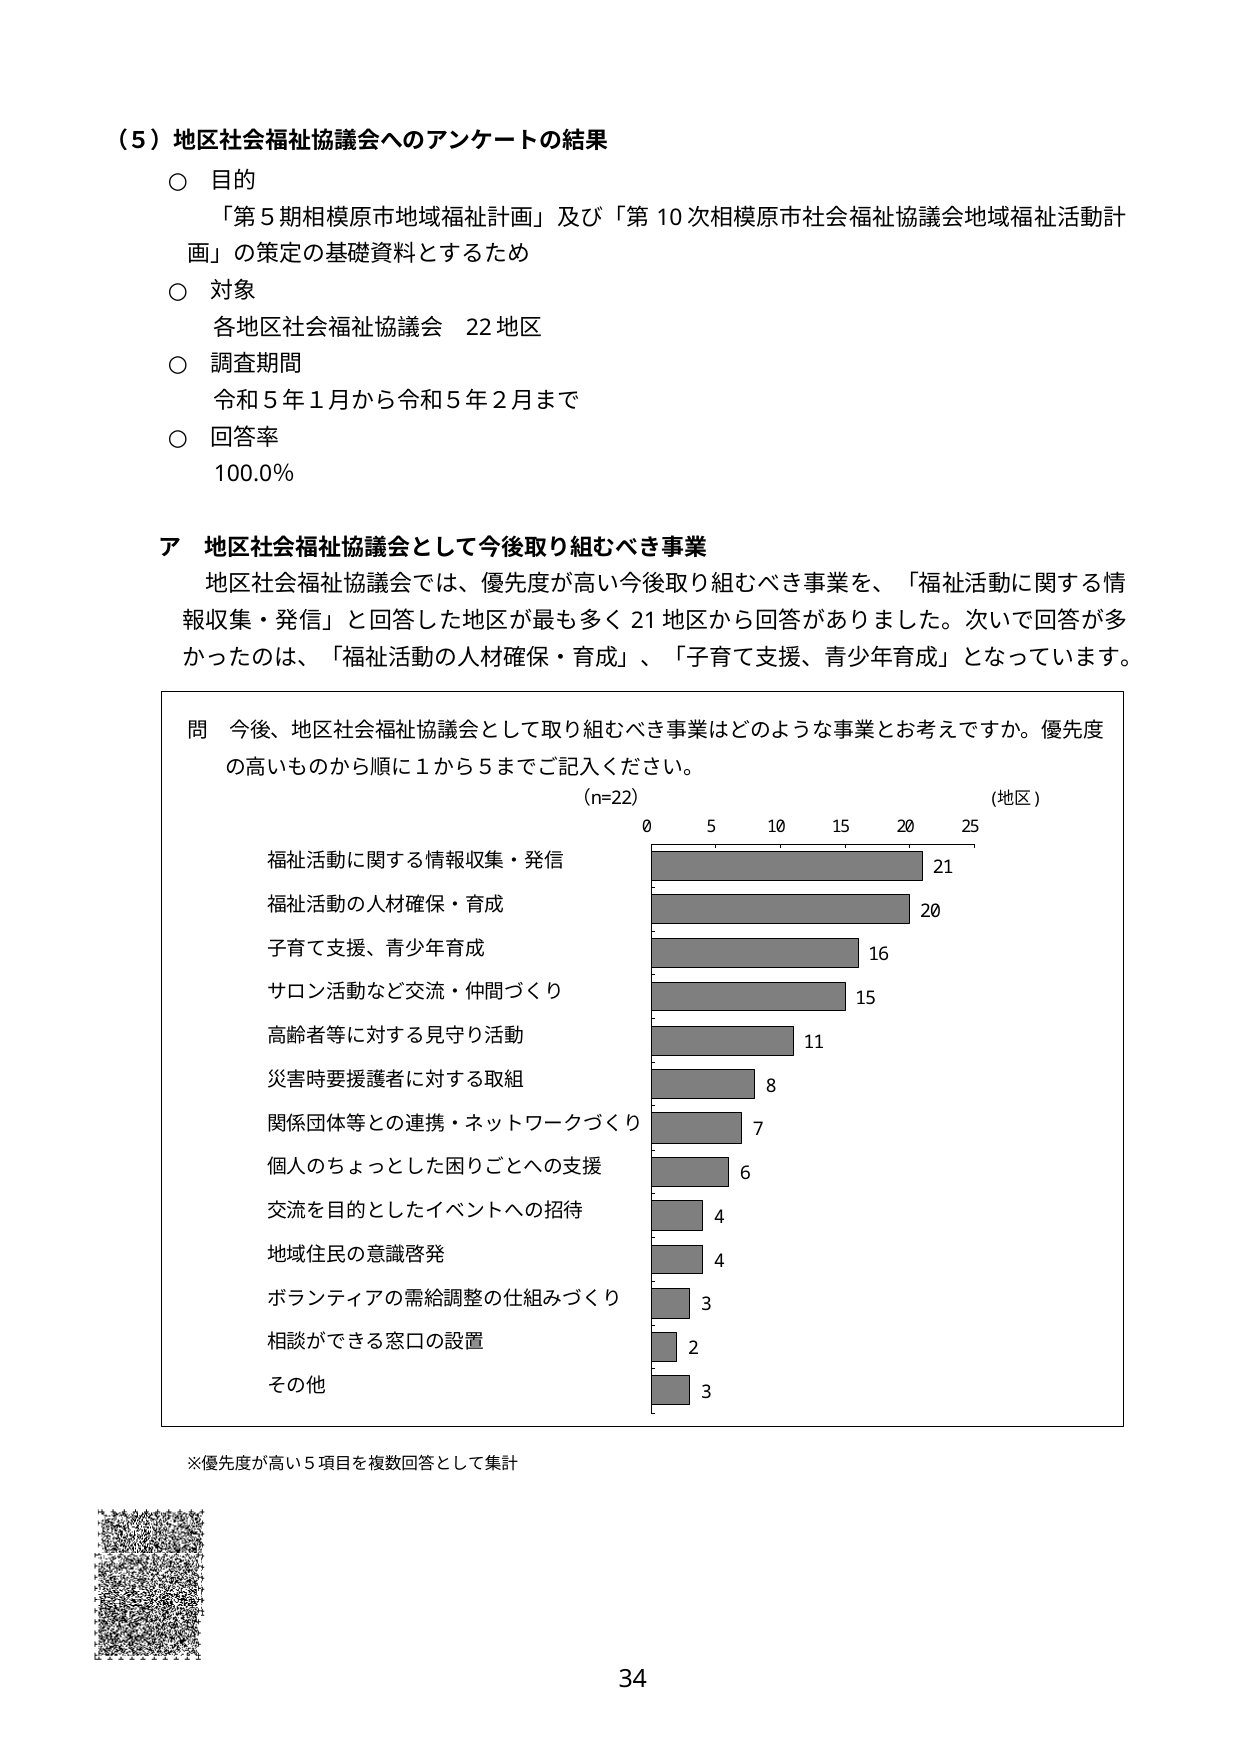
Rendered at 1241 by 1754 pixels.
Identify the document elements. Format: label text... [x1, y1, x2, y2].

text ○ 調査期間 [145, 344, 1128, 380]
subtitle （５）地区社会福祉協議会へのアンケートの結果 [105, 120, 1128, 157]
text 令和５年１月から令和５年２月まで [145, 380, 1128, 417]
text 各地区社会福祉協議会 22地区 [145, 307, 1128, 344]
picture [94, 1509, 205, 1660]
text ○ 対象 [145, 270, 1128, 307]
text 「第５期相模原市地域福祉計画」及び「第10次相模原市社会福祉協議会地域福祉活動計画」の策定の基礎資料とするため [187, 197, 1128, 270]
text ※優先度が高い５項目を複数回答として集計 [112, 1444, 1128, 1480]
text ○ 回答率 [145, 417, 1128, 454]
text 問 今後、地区社会福祉協議会として取り組むべき事業はどのような事業とお考えですか。優先度の高いものから順に１から５までご記入ください。 [187, 710, 1116, 784]
text 100.0％ [145, 454, 1128, 490]
text ○ 目的 [145, 160, 1128, 197]
text 地区社会福祉協議会では、優先度が高い今後取り組むべき事業を、「福祉活動に関する情報収集・発信」と回答した地区が最も多く21地区から回答がありました。次いで回答が多かったのは、「福祉活動の人材確保・育成」、「子育て支援、青少年育成」となっています。 [182, 564, 1128, 674]
text ア 地区社会福祉協議会として今後取り組むべき事業 [112, 527, 1128, 564]
